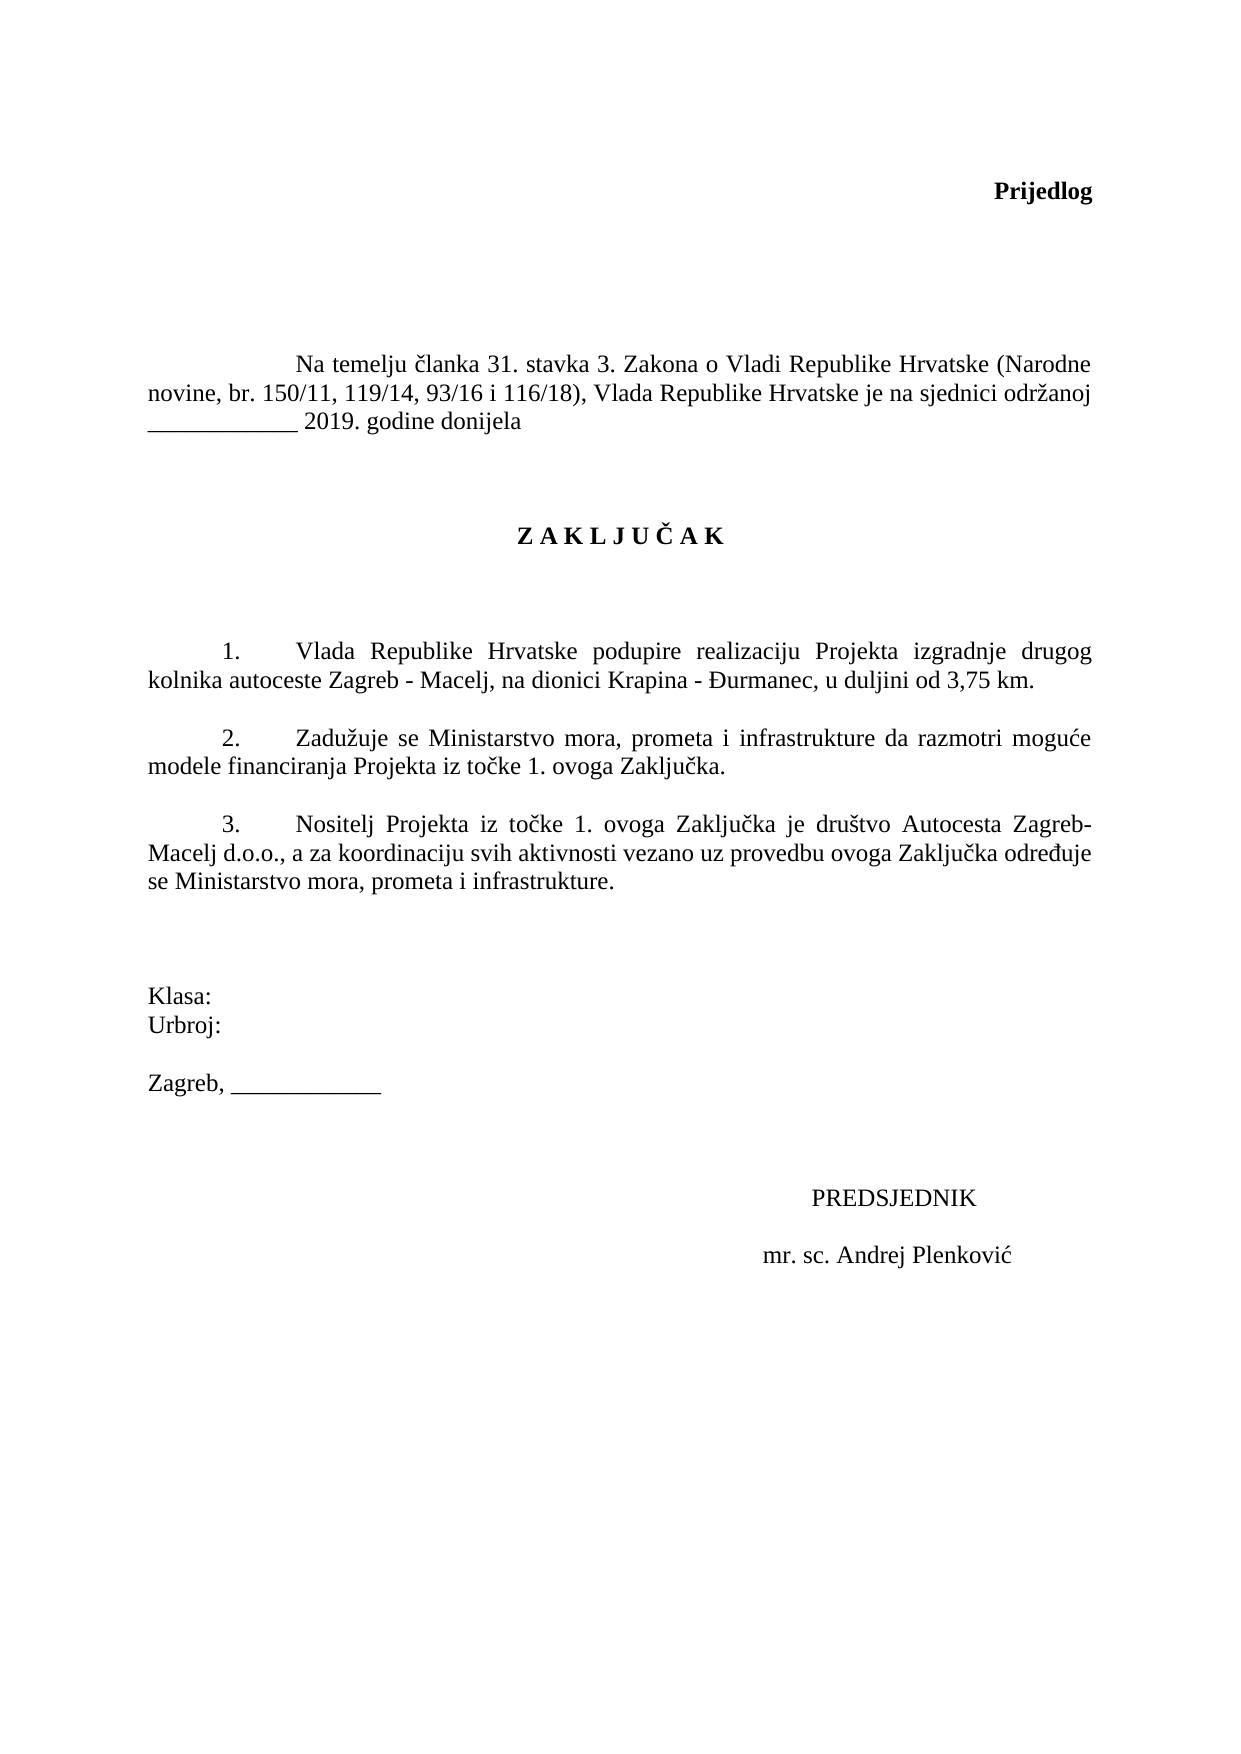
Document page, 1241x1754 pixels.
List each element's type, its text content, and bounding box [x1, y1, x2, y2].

text mr. sc. Andrej Plenković [664, 1240, 1092, 1269]
text Prijedlog [148, 176, 1092, 205]
text 3. Nositelj Projekta iz točke 1. ovoga Zaključka je društvo Autocesta Zagreb-Macelj d.o.o., a za koordinaciju svih aktivnosti vezano uz provedbu ovoga Zaključka određuje se Ministarstvo mora, prometa i infrastrukture. [148, 809, 1092, 895]
text Zagreb, ____________ [148, 1068, 1092, 1096]
text Na temelju članka 31. stavka 3. Zakona o Vladi Republike Hrvatske (Narodne novine, br. 150/11, 119/14, 93/16 i 116/18), Vlada Republike Hrvatske je na sjednici održanoj ____________ 2019. godine donijela [148, 349, 1092, 435]
text 1. Vlada Republike Hrvatske podupire realizaciju Projekta izgradnje drugog kolnika autoceste Zagreb - Macelj, na dionici Krapina - Đurmanec, u duljini od 3,75 km. [148, 636, 1092, 694]
text Urbroj: [148, 1010, 1092, 1039]
text 2. Zadužuje se Ministarstvo mora, prometa i infrastrukture da razmotri moguće modele financiranja Projekta iz točke 1. ovoga Zaključka. [148, 723, 1092, 780]
text PREDSJEDNIK [738, 1183, 1092, 1211]
text Klasa: [148, 981, 1092, 1010]
text Z A K L J U Č A K [148, 521, 1092, 550]
